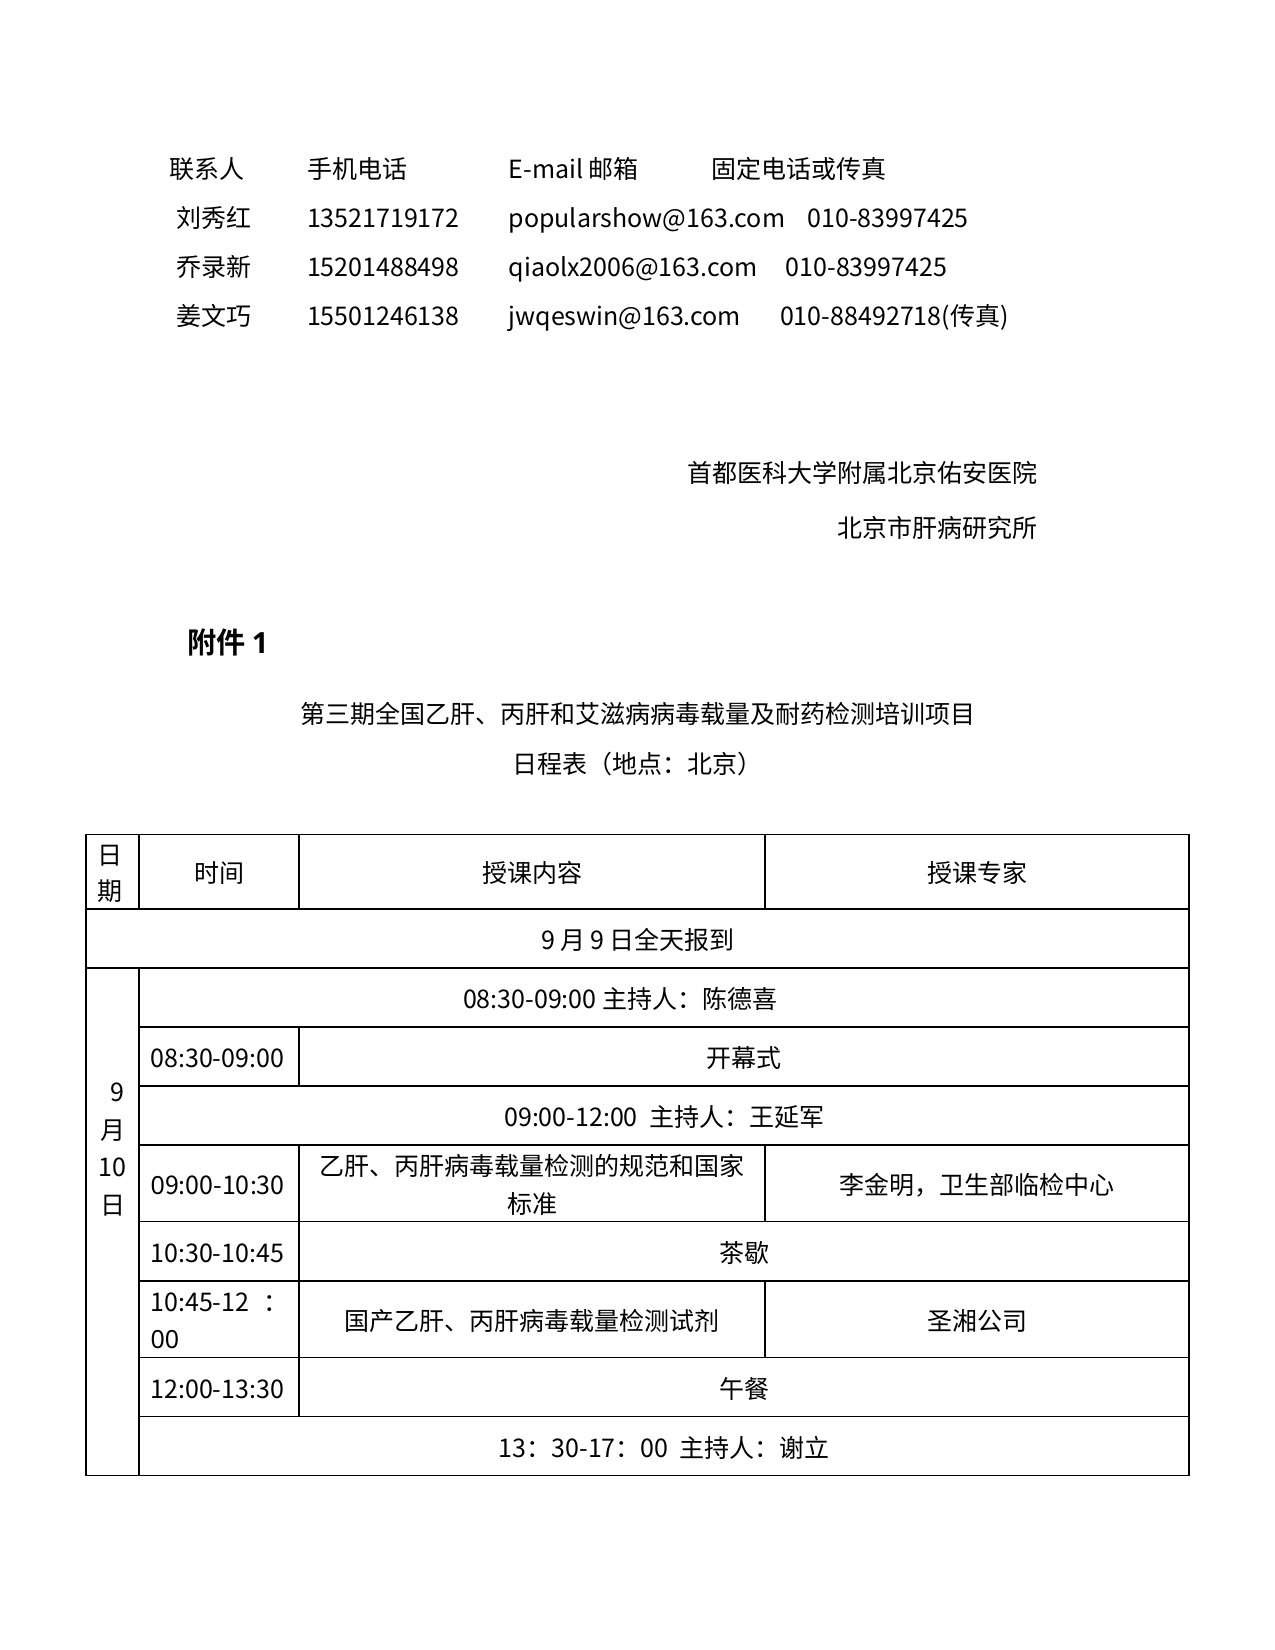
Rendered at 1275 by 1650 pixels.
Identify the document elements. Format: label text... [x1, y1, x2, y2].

table_cell qiaolx2006@163.com 010-83997425 [508, 248, 1073, 296]
text 北京市肝病研究所 [187, 508, 1037, 544]
table_cell 08:30-09:00 [140, 1028, 298, 1085]
table_cell 9 月 10 日 [87, 969, 138, 1474]
table_header E-mail邮箱 固定电话或传真 [508, 150, 1073, 199]
table_header 授课内容 [300, 835, 764, 908]
table_cell 12:00-13:30 [140, 1358, 298, 1416]
table_cell 姜文巧 [175, 296, 306, 345]
table_cell 10:45-12：00 [140, 1282, 298, 1356]
table_cell popularshow@163.com 010-83997425 [508, 199, 1073, 247]
table_cell 09:00-10:30 [140, 1146, 298, 1221]
table_cell 15201488498 [306, 248, 507, 296]
table_cell 13：30-17：00 主持人：谢立 [140, 1417, 1188, 1474]
table_header 日期 [87, 835, 138, 908]
table_header 手机电话 [306, 150, 507, 199]
table_cell 13521719172 [306, 199, 507, 247]
table_cell 08:30-09:00 主持人：陈德喜 [140, 969, 1188, 1026]
table_cell 15501246138 [306, 296, 507, 345]
table_cell 国产乙肝、丙肝病毒载量检测试剂 [300, 1282, 764, 1356]
table_cell jwqeswin@163.com 010-88492718(传真) [508, 296, 1073, 345]
text 第三期全国乙肝、丙肝和艾滋病病毒载量及耐药检测培训项目 [187, 683, 1087, 733]
text 附件1 [187, 620, 1037, 662]
text 首都医科大学附属北京佑安医院 [187, 454, 1037, 490]
table_header 时间 [140, 835, 298, 908]
table_cell 李金明，卫生部临检中心 [766, 1146, 1188, 1221]
table_header 联系人 [175, 150, 306, 199]
text 日程表（地点：北京） [187, 733, 1087, 783]
table_cell 09:00-12:00 主持人：王延军 [140, 1087, 1188, 1144]
table_cell 午餐 [300, 1358, 1188, 1416]
table_cell 10:30-10:45 [140, 1222, 298, 1280]
table_cell 刘秀红 [175, 199, 306, 247]
table_cell 圣湘公司 [766, 1282, 1188, 1356]
table_cell 开幕式 [300, 1028, 1188, 1085]
table_cell 茶歇 [300, 1222, 1188, 1280]
table_cell 乙肝、丙肝病毒载量检测的规范和国家标准 [300, 1146, 764, 1221]
table_header 授课专家 [766, 835, 1188, 908]
table_cell 9月9日全天报到 [87, 910, 1188, 967]
table_cell 乔录新 [175, 248, 306, 296]
